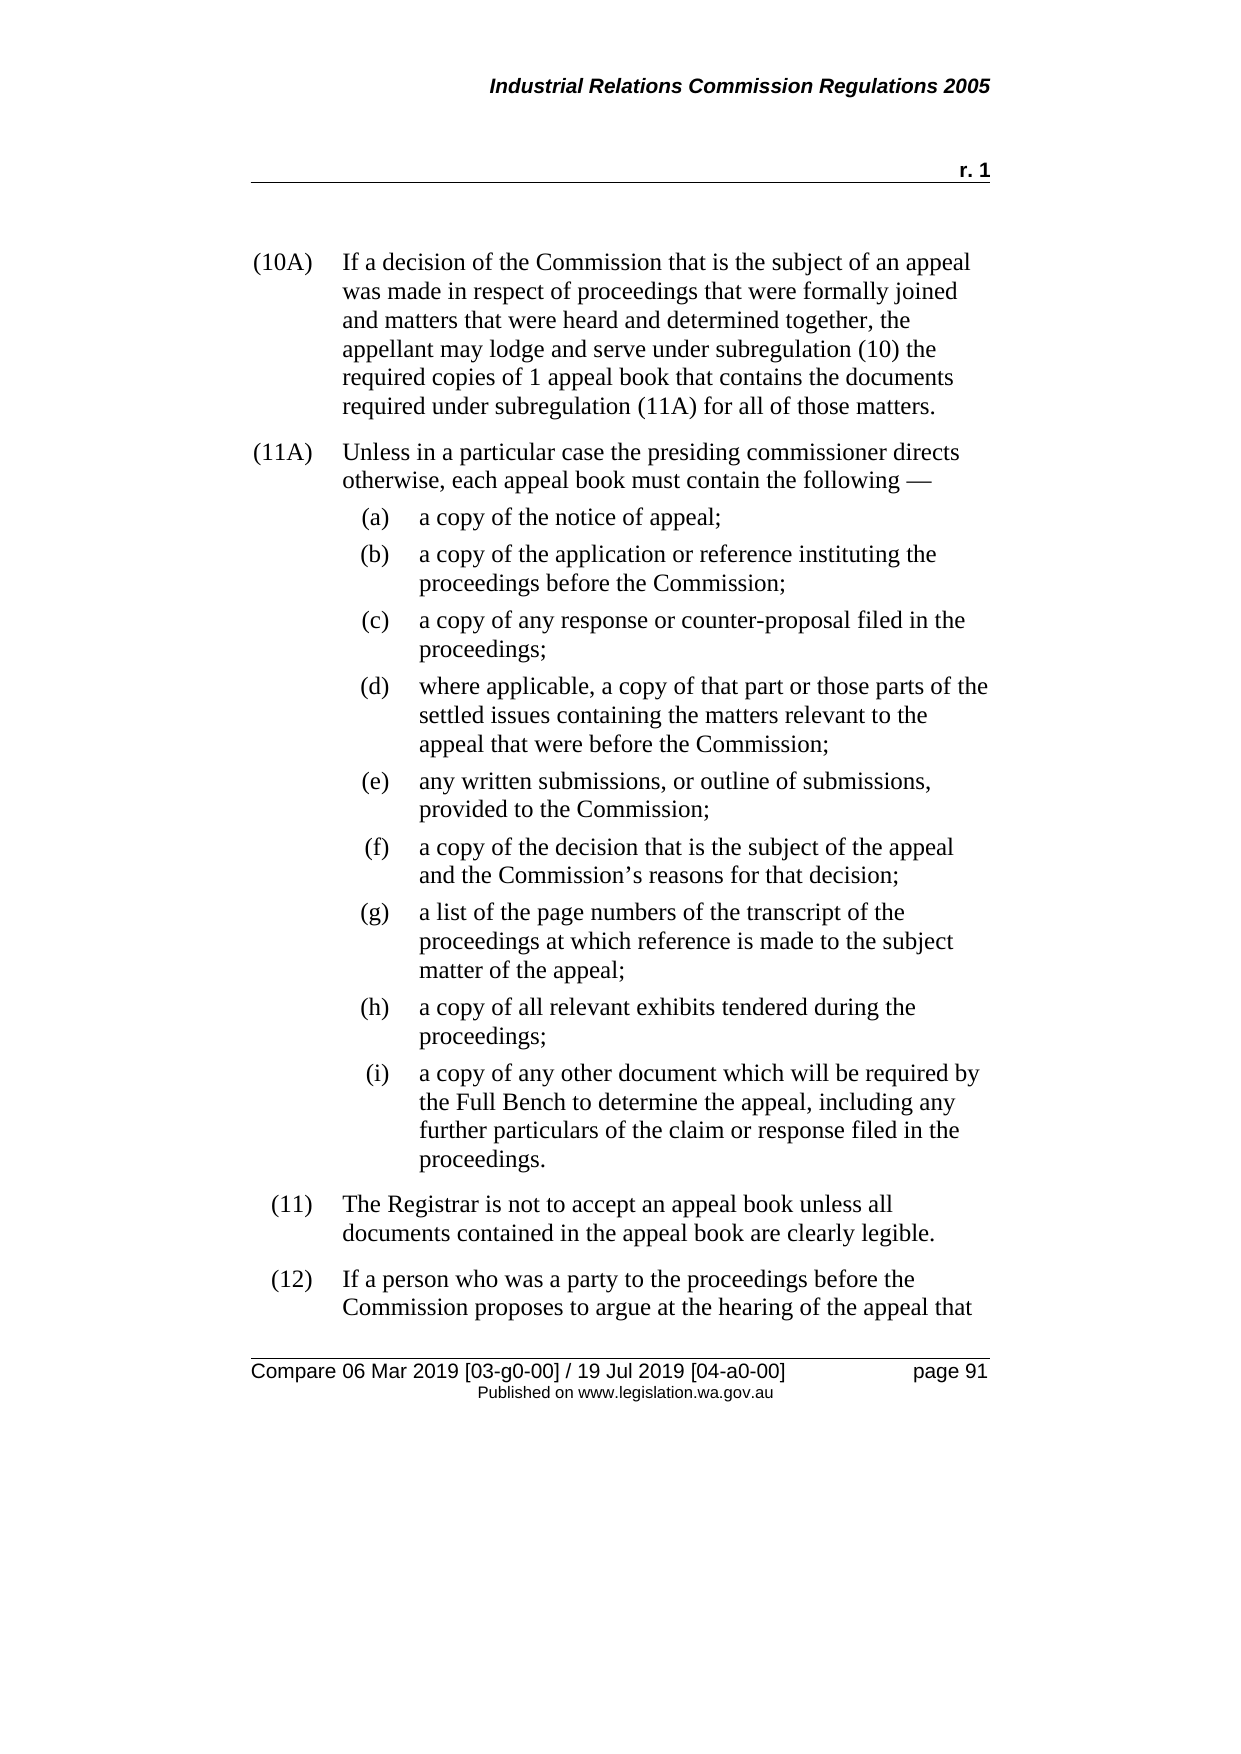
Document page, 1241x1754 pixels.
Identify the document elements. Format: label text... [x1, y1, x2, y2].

text (d) where applicable, a copy of that part or those parts of the settled issues containing the matters relevant to the appeal that were before the Commission; [251, 671, 990, 757]
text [251, 1264, 990, 1321]
text (11) The Registrar is not to accept an appeal book unless all documents contained in the appeal book are clearly legible. [251, 1189, 990, 1247]
text (f) a copy of the decision that is the subject of the appeal and the Commission’s reasons for that decision; [251, 832, 990, 889]
text (g) a list of the page numbers of the transcript of the proceedings at which reference is made to the subject matter of the appeal; [251, 897, 990, 984]
text (a) a copy of the notice of appeal; [251, 502, 990, 531]
text (10A) If a decision of the Commission that is the subject of an appeal was made in respect of proceedings that were formally joined and matters that were heard and determined together, the appellant may lodge and serve under subregulation (10) the required copies of 1 appeal book that contains the documents required under subregulation (11A) for all of those matters. [251, 247, 990, 420]
text (c) a copy of any response or counter-proposal filed in the proceedings; [251, 605, 990, 663]
text (11A) Unless in a particular case the presiding commissioner directs otherwise, each appeal book must contain the following — [251, 437, 990, 494]
text (i) a copy of any other document which will be required by the Full Bench to determine the appeal, including any further particulars of the claim or response filed in the proceedings. [251, 1058, 990, 1173]
text (b) a copy of the application or reference instituting the proceedings before the Commission; [251, 539, 990, 597]
text (e) any written submissions, or outline of submissions, provided to the Commission; [251, 766, 990, 823]
text (h) a copy of all relevant exhibits tendered during the proceedings; [251, 992, 990, 1049]
